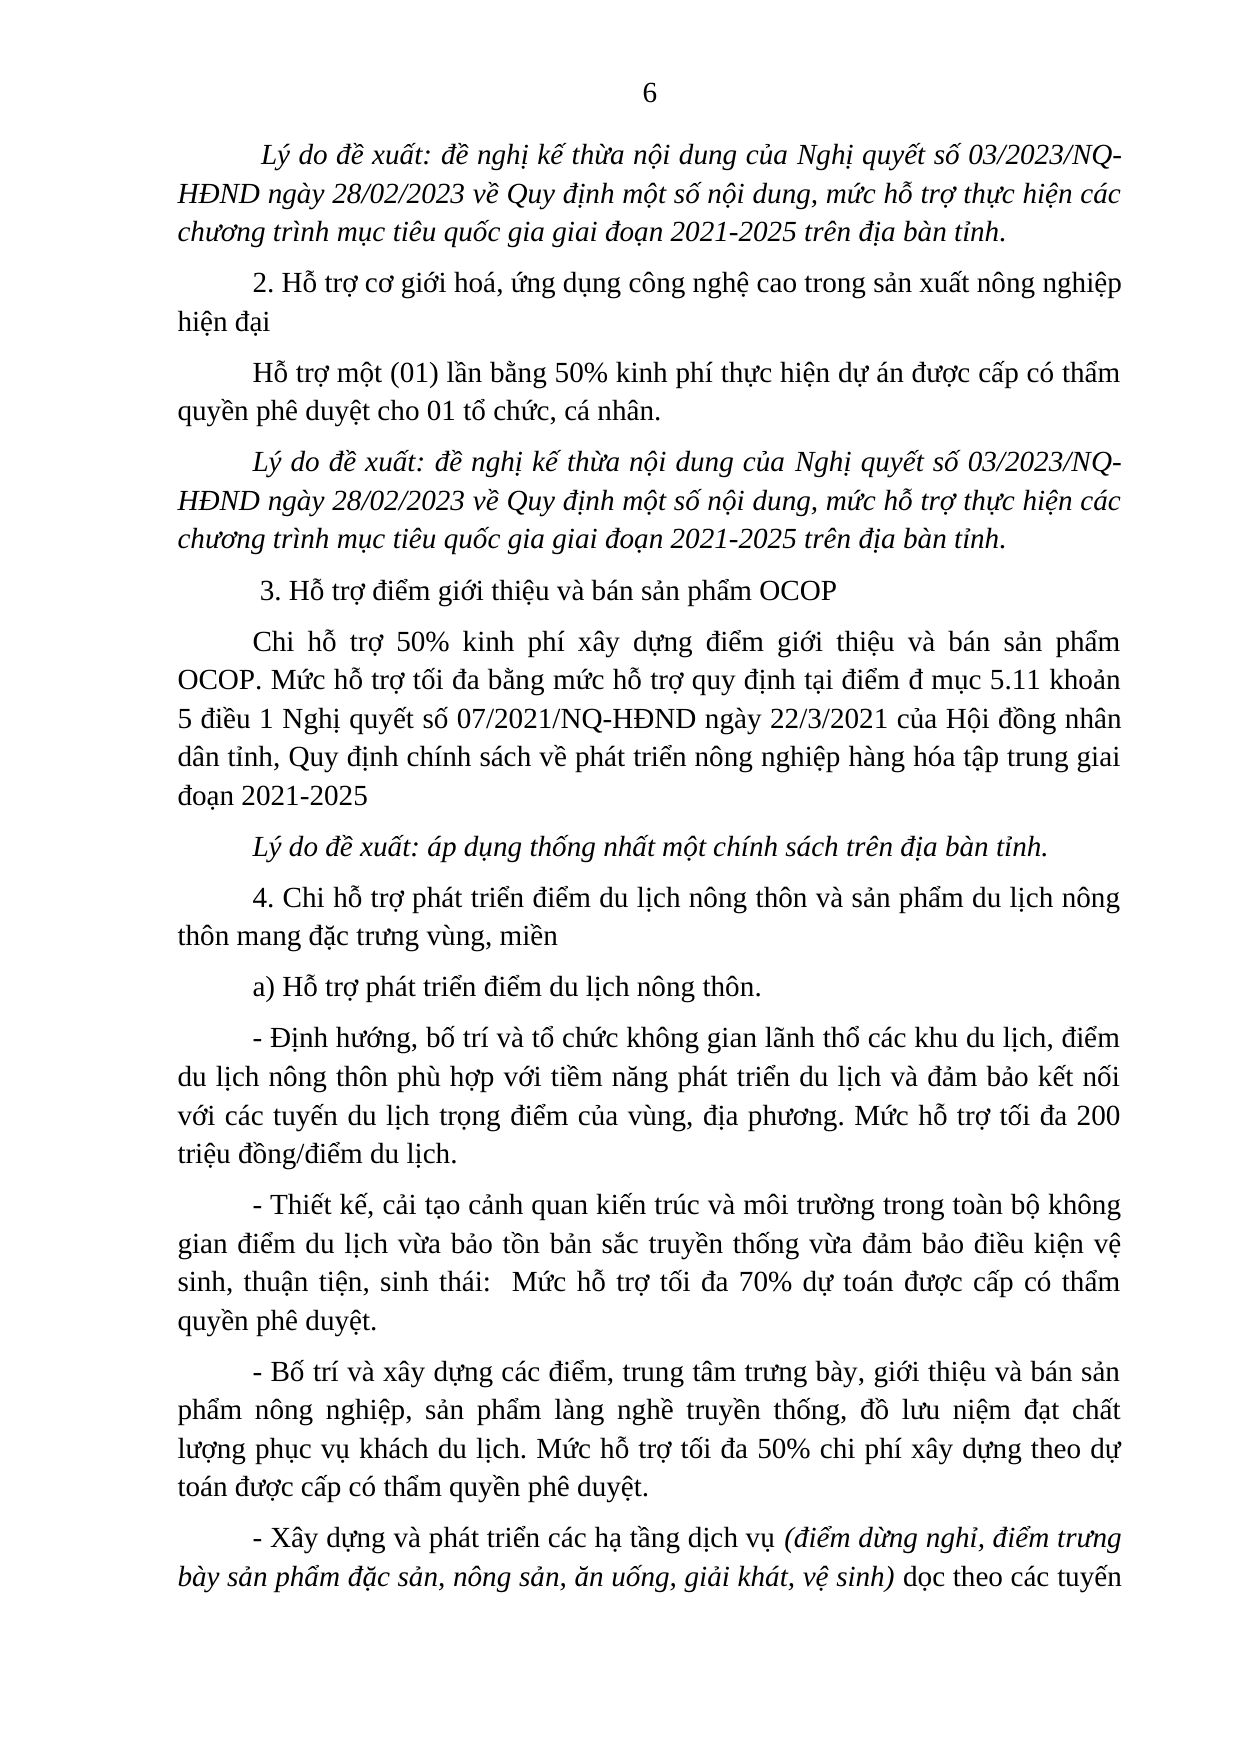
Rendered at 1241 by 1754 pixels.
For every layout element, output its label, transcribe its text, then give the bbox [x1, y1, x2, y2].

text Lý do đề xuất: đề nghị kế thừa nội dung của Nghị quyết số 03/2023/NQ-HĐND ngày 28/02/2023 về Quy định một số nội dung, mức hỗ trợ thực hiện các chương trình mục tiêu quốc gia giai đoạn 2021-2025 trên địa bàn tỉnh. [177, 137, 1122, 248]
text Chi hỗ trợ 50% kinh phí xây dựng điểm giới thiệu và bán sản phẩm OCOP. Mức hỗ trợ tối đa bằng mức hỗ trợ quy định tại điểm đ mục 5.11 khoản 5 điều 1 Nghị quyết số 07/2021/NQ-HĐND ngày 22/3/2021 của Hội đồng nhân dân tỉnh, Quy định chính sách về phát triển nông nghiệp hàng hóa tập trung giai đoạn 2021-2025 [177, 624, 1122, 811]
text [177, 1521, 1122, 1593]
text - Định hướng, bố trí và tổ chức không gian lãnh thổ các khu du lịch, điểm du lịch nông thôn phù hợp với tiềm năng phát triển du lịch và đảm bảo kết nối với các tuyến du lịch trọng điểm của vùng, địa phương. Mức hỗ trợ tối đa 200 triệu đồng/điểm du lịch. [177, 1021, 1122, 1170]
text Hỗ trợ một (01) lần bằng 50% kinh phí thực hiện dự án được cấp có thẩm quyền phê duyệt cho 01 tổ chức, cá nhân. [177, 355, 1122, 427]
text Lý do đề xuất: áp dụng thống nhất một chính sách trên địa bàn tỉnh. [177, 829, 1122, 862]
text 3. Hỗ trợ điểm giới thiệu và bán sản phẩm OCOP [177, 573, 1122, 606]
text 2. Hỗ trợ cơ giới hoá, ứng dụng công nghệ cao trong sản xuất nông nghiệp hiện đại [177, 265, 1122, 337]
text - Bố trí và xây dựng các điểm, trung tâm trưng bày, giới thiệu và bán sản phẩm nông nghiệp, sản phẩm làng nghề truyền thống, đồ lưu niệm đạt chất lượng phục vụ khách du lịch. Mức hỗ trợ tối đa 50% chi phí xây dựng theo dự toán được cấp có thẩm quyền phê duyệt. [177, 1354, 1122, 1503]
text a) Hỗ trợ phát triển điểm du lịch nông thôn. [177, 969, 1122, 1003]
text - Thiết kế, cải tạo cảnh quan kiến trúc và môi trường trong toàn bộ không gian điểm du lịch vừa bảo tồn bản sắc truyền thống vừa đảm bảo điều kiện vệ sinh, thuận tiện, sinh thái: Mức hỗ trợ tối đa 70% dự toán được cấp có thẩm quyền phê duyệt. [177, 1187, 1122, 1336]
text Lý do đề xuất: đề nghị kế thừa nội dung của Nghị quyết số 03/2023/NQ-HĐND ngày 28/02/2023 về Quy định một số nội dung, mức hỗ trợ thực hiện các chương trình mục tiêu quốc gia giai đoạn 2021-2025 trên địa bàn tỉnh. [177, 444, 1122, 555]
text 4. Chi hỗ trợ phát triển điểm du lịch nông thôn và sản phẩm du lịch nông thôn mang đặc trưng vùng, miền [177, 880, 1122, 952]
